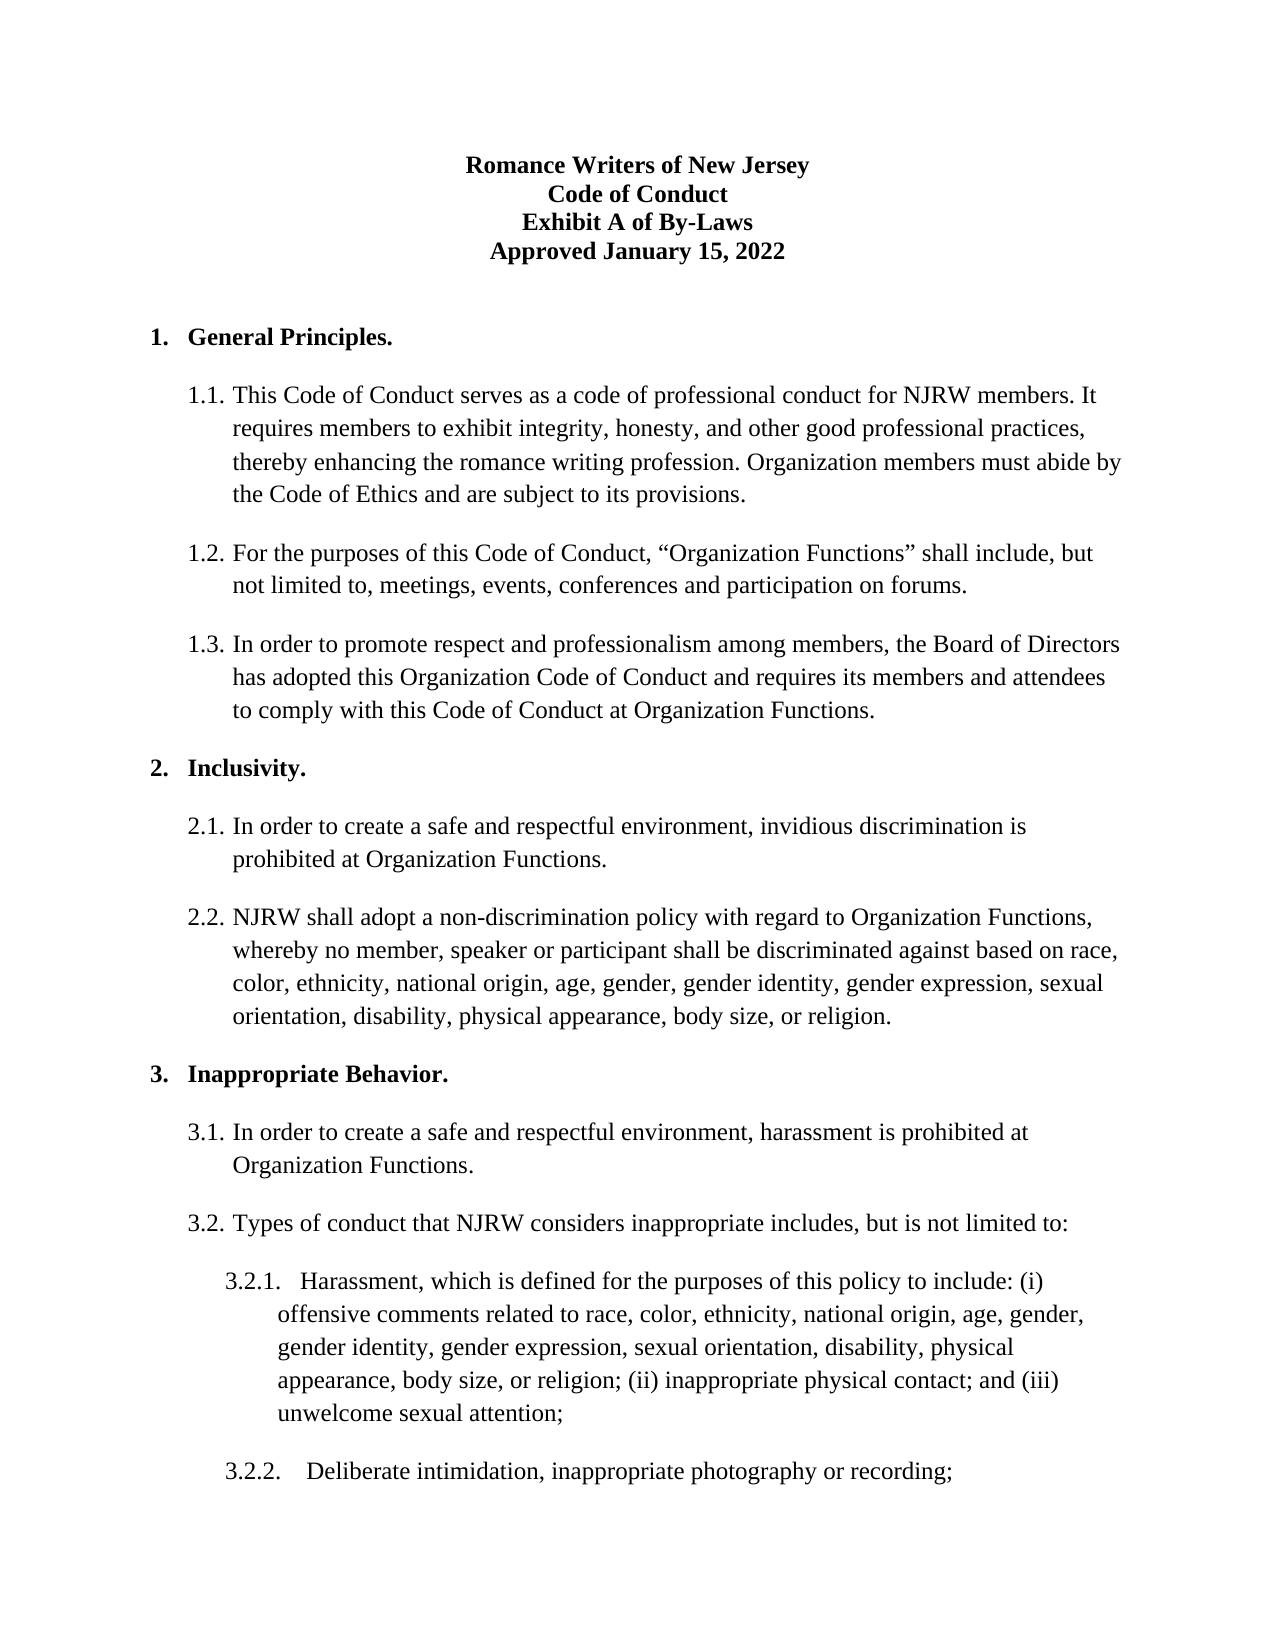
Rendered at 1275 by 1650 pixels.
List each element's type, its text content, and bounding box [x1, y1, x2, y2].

list Inclusivity. [150, 753, 1125, 781]
list This Code of Conduct serves as a code of professional conduct for NJRW members. It requires members to exhibit integrity, honesty, and other good professional practices, thereby enhancing the romance writing profession. Organization members must abide by the Code of Ethics and are subject to its provisions. [187, 381, 1125, 508]
list In order to create a safe and respectful environment, invidious discrimination is prohibited at Organization Functions. [187, 811, 1125, 872]
list In order to create a safe and respectful environment, harassment is prohibited at Organization Functions. [187, 1117, 1125, 1179]
list NJRW shall adopt a non-discrimination policy with regard to Organization Functions, whereby no member, speaker or participant shall be discriminated against based on race, color, ethnicity, national origin, age, gender, gender identity, gender expression, sexual orientation, disability, physical appearance, body size, or religion. [187, 902, 1125, 1029]
list Inappropriate Behavior. [150, 1059, 1125, 1088]
list General Principles. [150, 322, 1125, 351]
text Romance Writers of New Jersey [150, 150, 1125, 179]
list For the purposes of this Code of Conduct, “Organization Functions” shall include, but not limited to, meetings, events, conferences and participation on forums. [187, 538, 1125, 599]
text Code of Conduct [150, 179, 1125, 207]
list Harassment, which is defined for the purposes of this policy to include: (i) offensive comments related to race, color, ethnicity, national origin, age, gender, gender identity, gender expression, sexual orientation, disability, physical appearance, body size, or religion; (ii) inappropriate physical contact; and (iii) unwelcome sexual attention; [225, 1266, 1125, 1427]
list In order to promote respect and professionalism among members, the Board of Directors has adopted this Organization Code of Conduct and requires its members and attendees to comply with this Code of Conduct at Organization Functions. [187, 629, 1125, 723]
list Types of conduct that NJRW considers inappropriate includes, but is not limited to: [187, 1208, 1125, 1237]
list Deliberate intimidation, inappropriate photography or recording; [225, 1456, 1125, 1485]
text Exhibit A of By-Laws [150, 207, 1125, 236]
text Approved January 15, 2022 [150, 236, 1125, 265]
